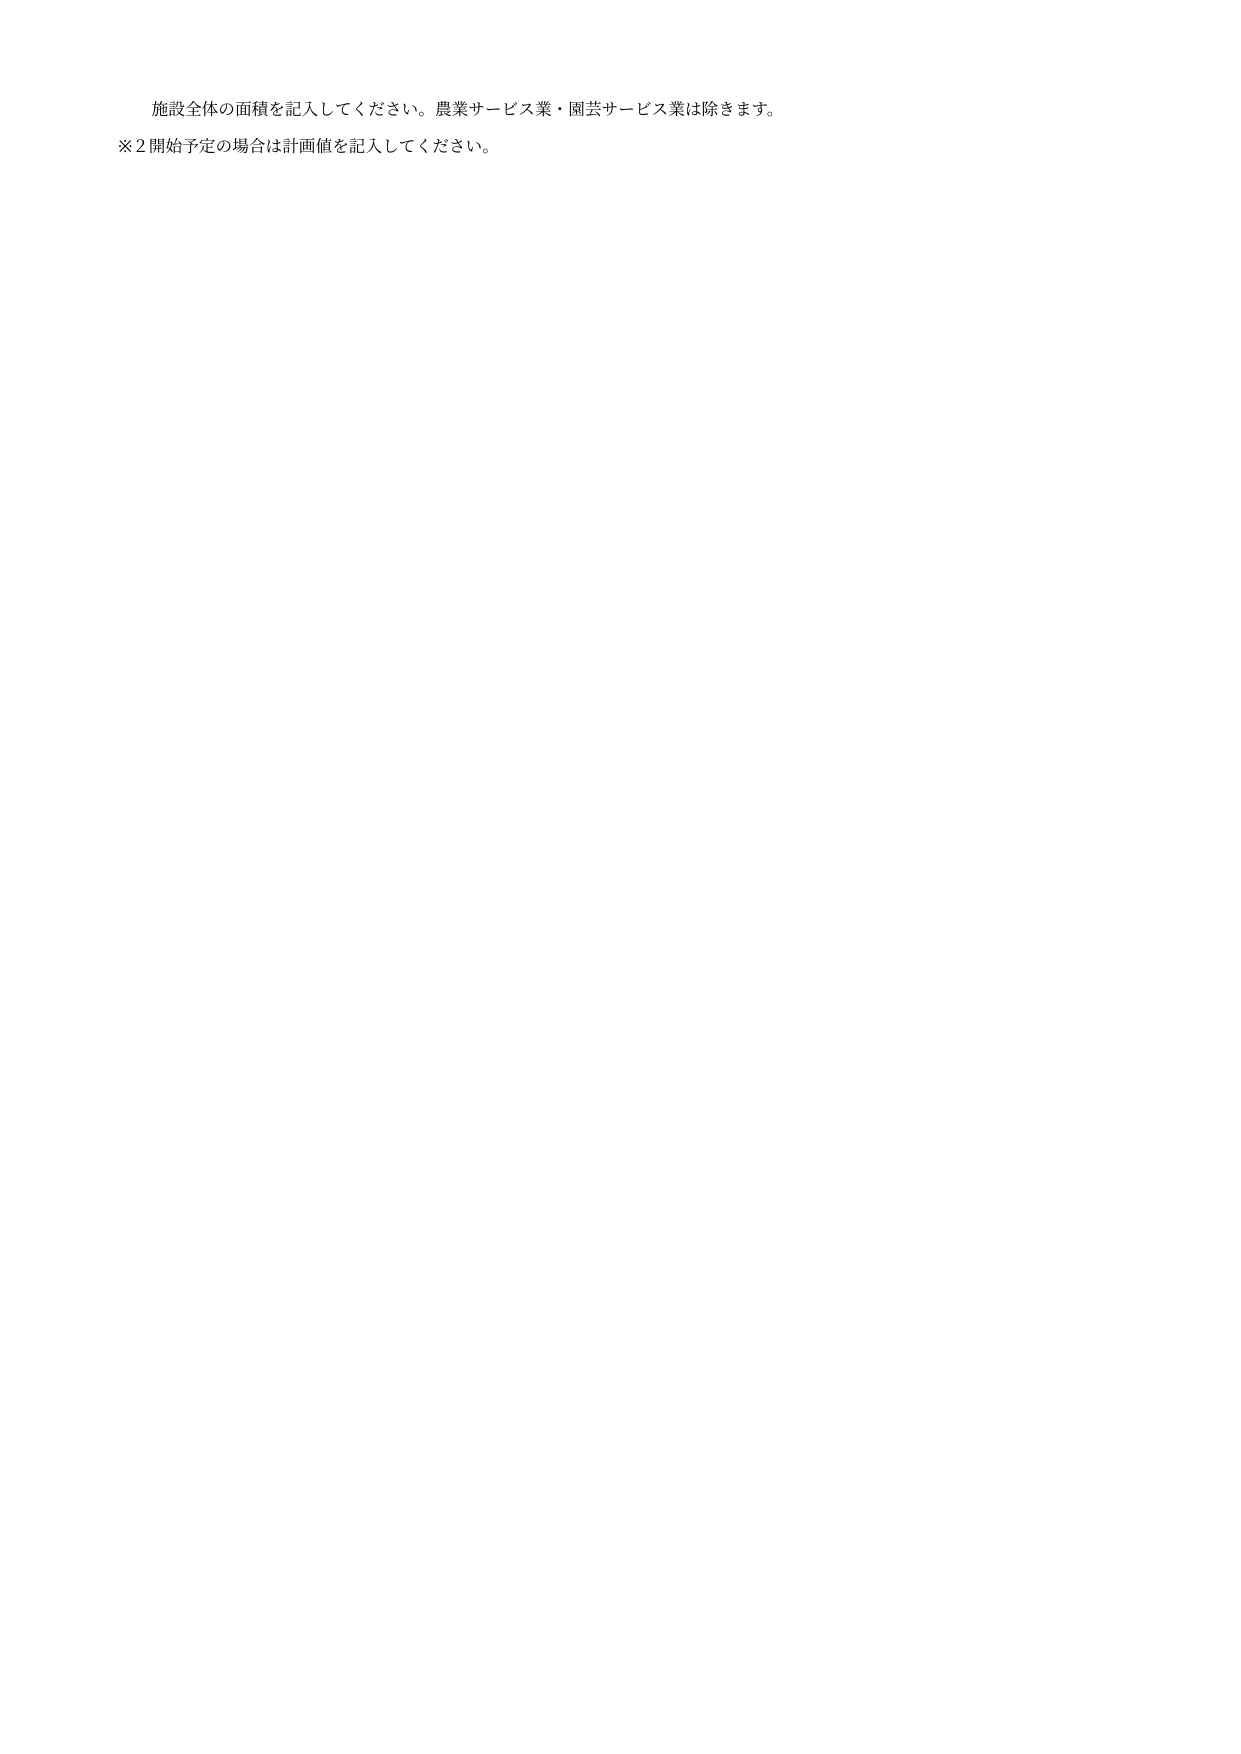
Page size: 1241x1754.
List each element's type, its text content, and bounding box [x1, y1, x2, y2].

text 施設全体の面積を記入してください。農業サービス業・園芸サービス業は除きます。 [118, 89, 1152, 127]
text ※２開始予定の場合は計画値を記入してください。 [118, 127, 1152, 164]
